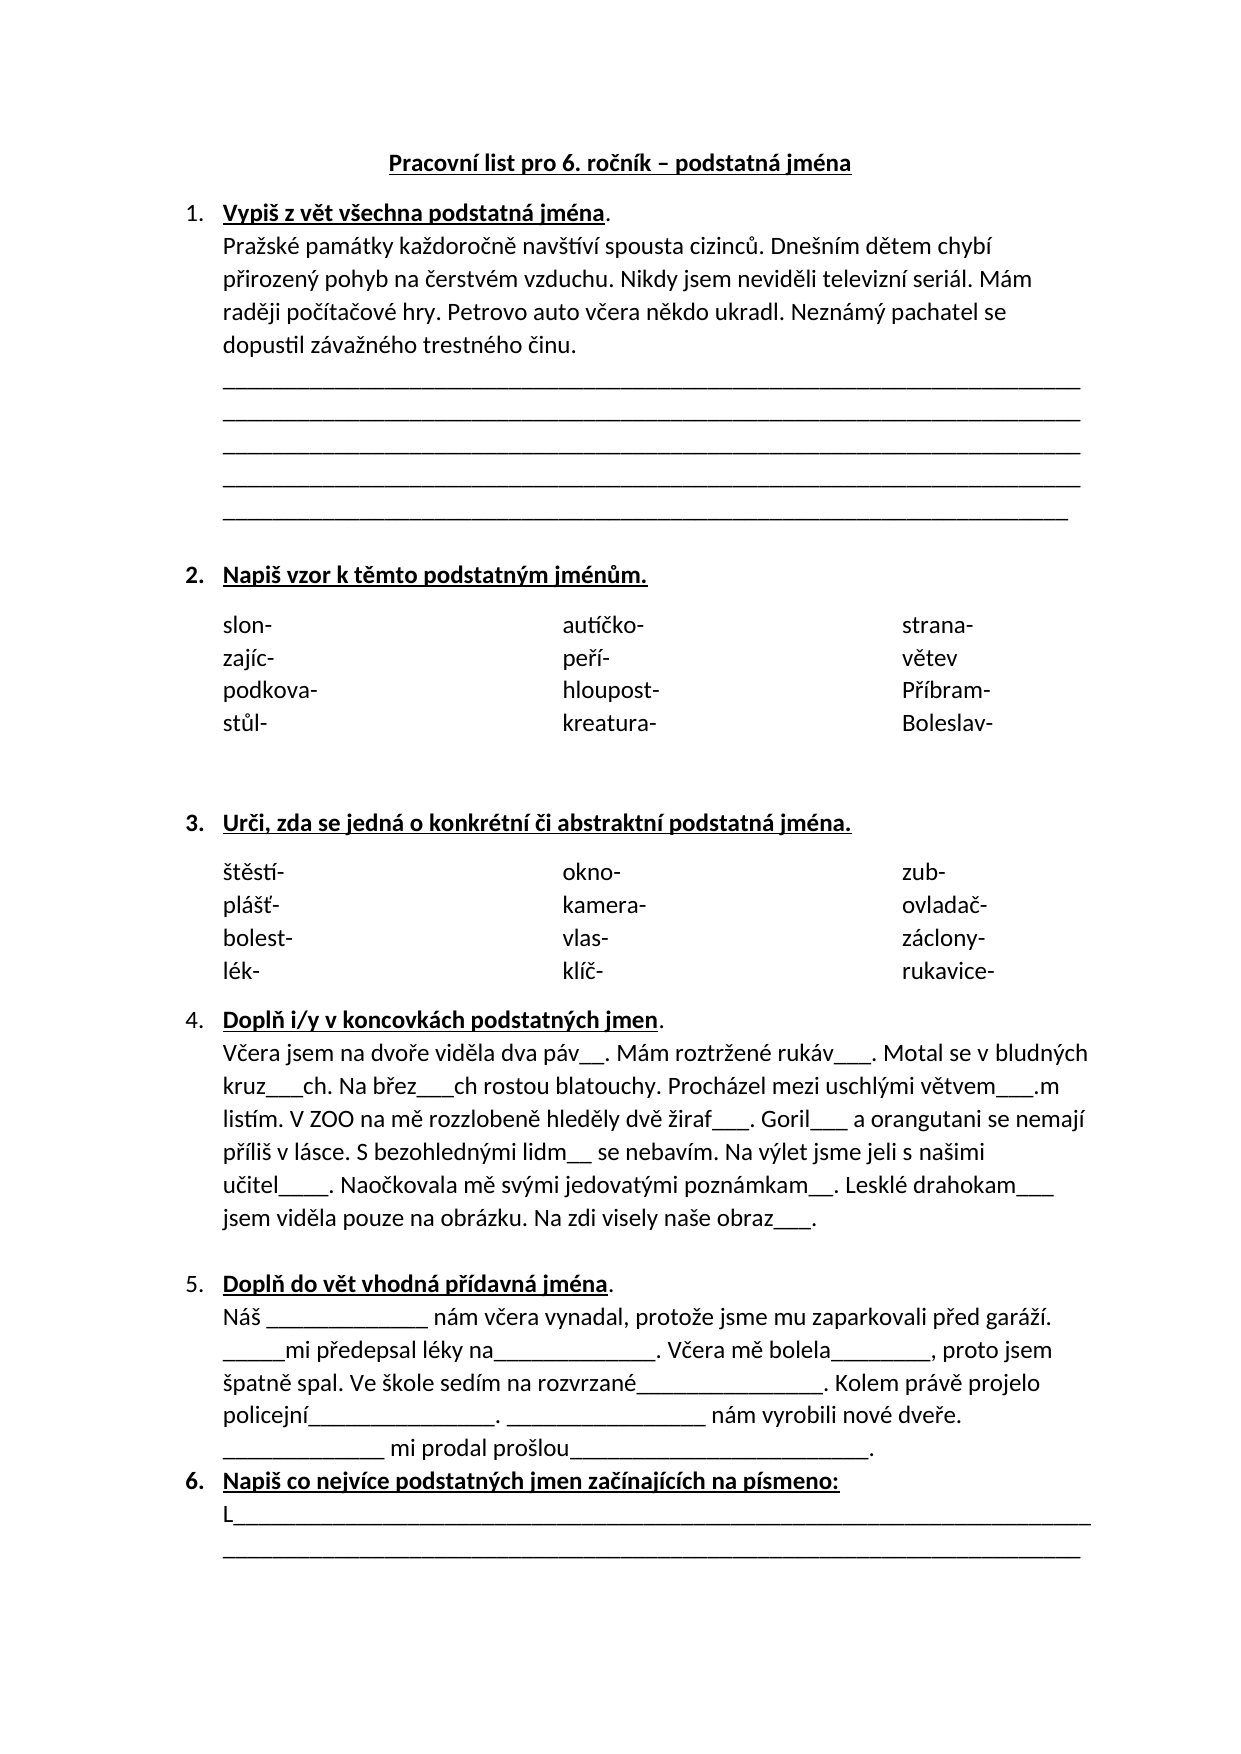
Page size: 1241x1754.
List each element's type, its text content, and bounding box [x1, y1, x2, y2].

list kreatura- [562, 708, 753, 738]
list větev [902, 642, 1093, 672]
list ________________________________________________________________________________________________________________________________________________________________________________________________________________________________________________________________________________________________________________________________________________________ [223, 362, 1093, 524]
list Včera jsem na dvoře viděla dva páv__. Mám roztržené rukáv___. Motal se v bludných kruz___ch. Na břez___ch rostou blatouchy. Procházel mezi uschlými větvem___.m listím. V ZOO na mě rozzlobeně hleděly dvě žiraf___. Goril___ a orangutani se nemají příliš v lásce. S bezohlednými lidm__ se nebavím. Na výlet jsme jeli s našimi učitel____. Naočkovala mě svými jedovatými poznámkam__. Lesklé drahokam___ jsem viděla pouze na obrázku. Na zdi visely naše obraz___. [223, 1038, 1093, 1233]
list Doplň i/y v koncovkách podstatných jmen. [185, 1005, 1093, 1035]
list Boleslav- [902, 708, 1093, 738]
list Vypiš z vět všechna podstatná jména. [185, 197, 1093, 228]
list podkova- [223, 675, 413, 705]
list Napiš co nejvíce podstatných jmen začínajících na písmeno: [185, 1466, 1093, 1496]
list kamera- [562, 889, 753, 920]
list Doplň do vět vhodná přídavná jména. [185, 1268, 1093, 1298]
list zajíc- [223, 642, 413, 672]
list lék- [223, 955, 413, 986]
list klíč- [562, 955, 753, 986]
list Urči, zda se jedná o konkrétní či abstraktní podstatná jména. [185, 807, 1093, 837]
list Náš _____________ nám včera vynadal, protože jsme mu zaparkovali před garáží. _____mi předepsal léky na_____________. Včera mě bolela________, proto jsem špatně spal. Ve škole sedím na rozvrzané_______________. Kolem právě projelo policejní_______________. ________________ nám vyrobili nové dveře. _____________ mi prodal prošlou________________________. [223, 1301, 1093, 1463]
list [223, 1498, 1093, 1562]
list Pražské památky každoročně navštíví spousta cizinců. Dnešním dětem chybí přirozený pohyb na čerstvém vzduchu. Nikdy jsem neviděli televizní seriál. Mám raději počítačové hry. Petrovo auto včera někdo ukradl. Neznámý pachatel se dopustil závažného trestného činu. [223, 230, 1093, 359]
list rukavice- [902, 955, 1093, 986]
list zub- [902, 856, 1093, 887]
list autíčko- [562, 609, 753, 639]
list záclony- [902, 922, 1093, 953]
text Pracovní list pro 6. ročník – podstatná jména [148, 148, 1093, 178]
list plášť- [223, 889, 413, 920]
list Příbram- [902, 675, 1093, 705]
list bolest- [223, 922, 413, 953]
list vlas- [562, 922, 753, 953]
list ovladač- [902, 889, 1093, 920]
list štěstí- [223, 856, 413, 887]
list slon- [223, 609, 413, 639]
list strana- [902, 609, 1093, 639]
list Napiš vzor k těmto podstatným jménům. [185, 559, 1093, 590]
list peří- [562, 642, 753, 672]
list hloupost- [562, 675, 753, 705]
list stůl- [223, 708, 413, 738]
list okno- [562, 856, 753, 887]
